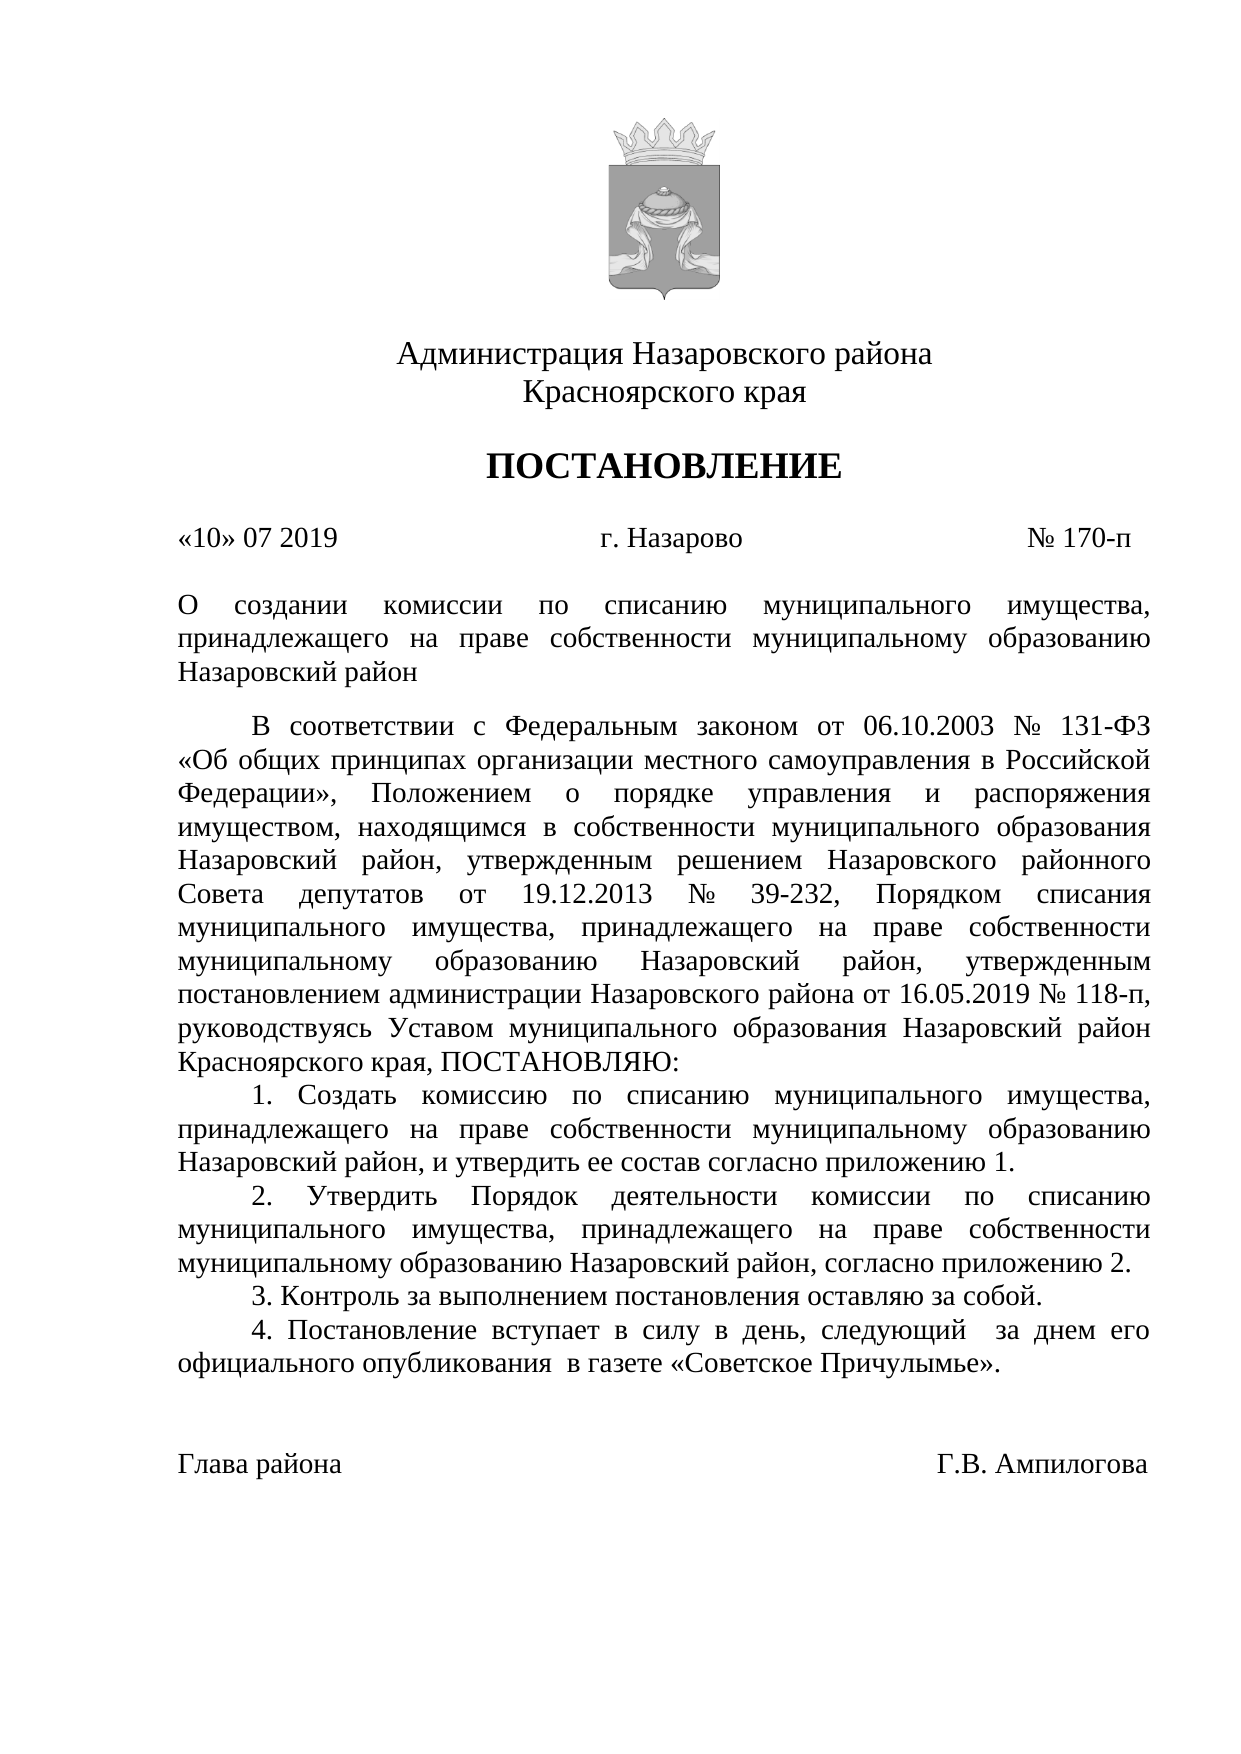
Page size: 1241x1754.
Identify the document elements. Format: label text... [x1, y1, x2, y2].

subtitle ПОСТАНОВЛЕНИЕ [177, 443, 1152, 486]
subtitle Красноярского края [177, 371, 1152, 409]
text 1. Создать комиссию по списанию муниципального имущества, принадлежащего на праве собственности муниципальному образованию Назаровский район, и утвердить ее состав согласно приложению 1. [177, 1077, 1152, 1178]
text 2. Утвердить Порядок деятельности комиссии по списанию муниципального имущества, принадлежащего на праве собственности муниципальному образованию Назаровский район, согласно приложению 2. [177, 1178, 1152, 1278]
text 3. Контроль за выполнением постановления оставляю за собой. [177, 1278, 1152, 1312]
text В соответствии с Федеральным законом от 06.10.2003 № 131-ФЗ «Об общих принципах организации местного самоуправления в Российской Федерации», Положением о порядке управления и распоряжения имуществом, находящимся в собственности муниципального образования Назаровский район, утвержденным решением Назаровского районного Совета депутатов от 19.12.2013 № 39-232, Порядком списания муниципального имущества, принадлежащего на праве собственности муниципальному образованию Назаровский район, утвержденным постановлением администрации Назаровского района от 16.05.2019 № 118-п, руководствуясь Уставом муниципального образования Назаровский район Красноярского края, ПОСТАНОВЛЯЮ: [177, 708, 1152, 1077]
text «10» 07 2019 г. Назарово № 170-п [177, 520, 1152, 553]
subtitle Администрация Назаровского района [177, 333, 1152, 371]
text Глава района Г.В. Ампилогова [177, 1446, 1152, 1480]
picture [608, 118, 720, 300]
text О создании комиссии по списанию муниципального имущества, принадлежащего на праве собственности муниципальному образованию Назаровский район [177, 587, 1152, 687]
text 4. Постановление вступает в силу в день, следующий за днем его официального опубликования в газете «Советское Причулымье». [177, 1312, 1152, 1379]
